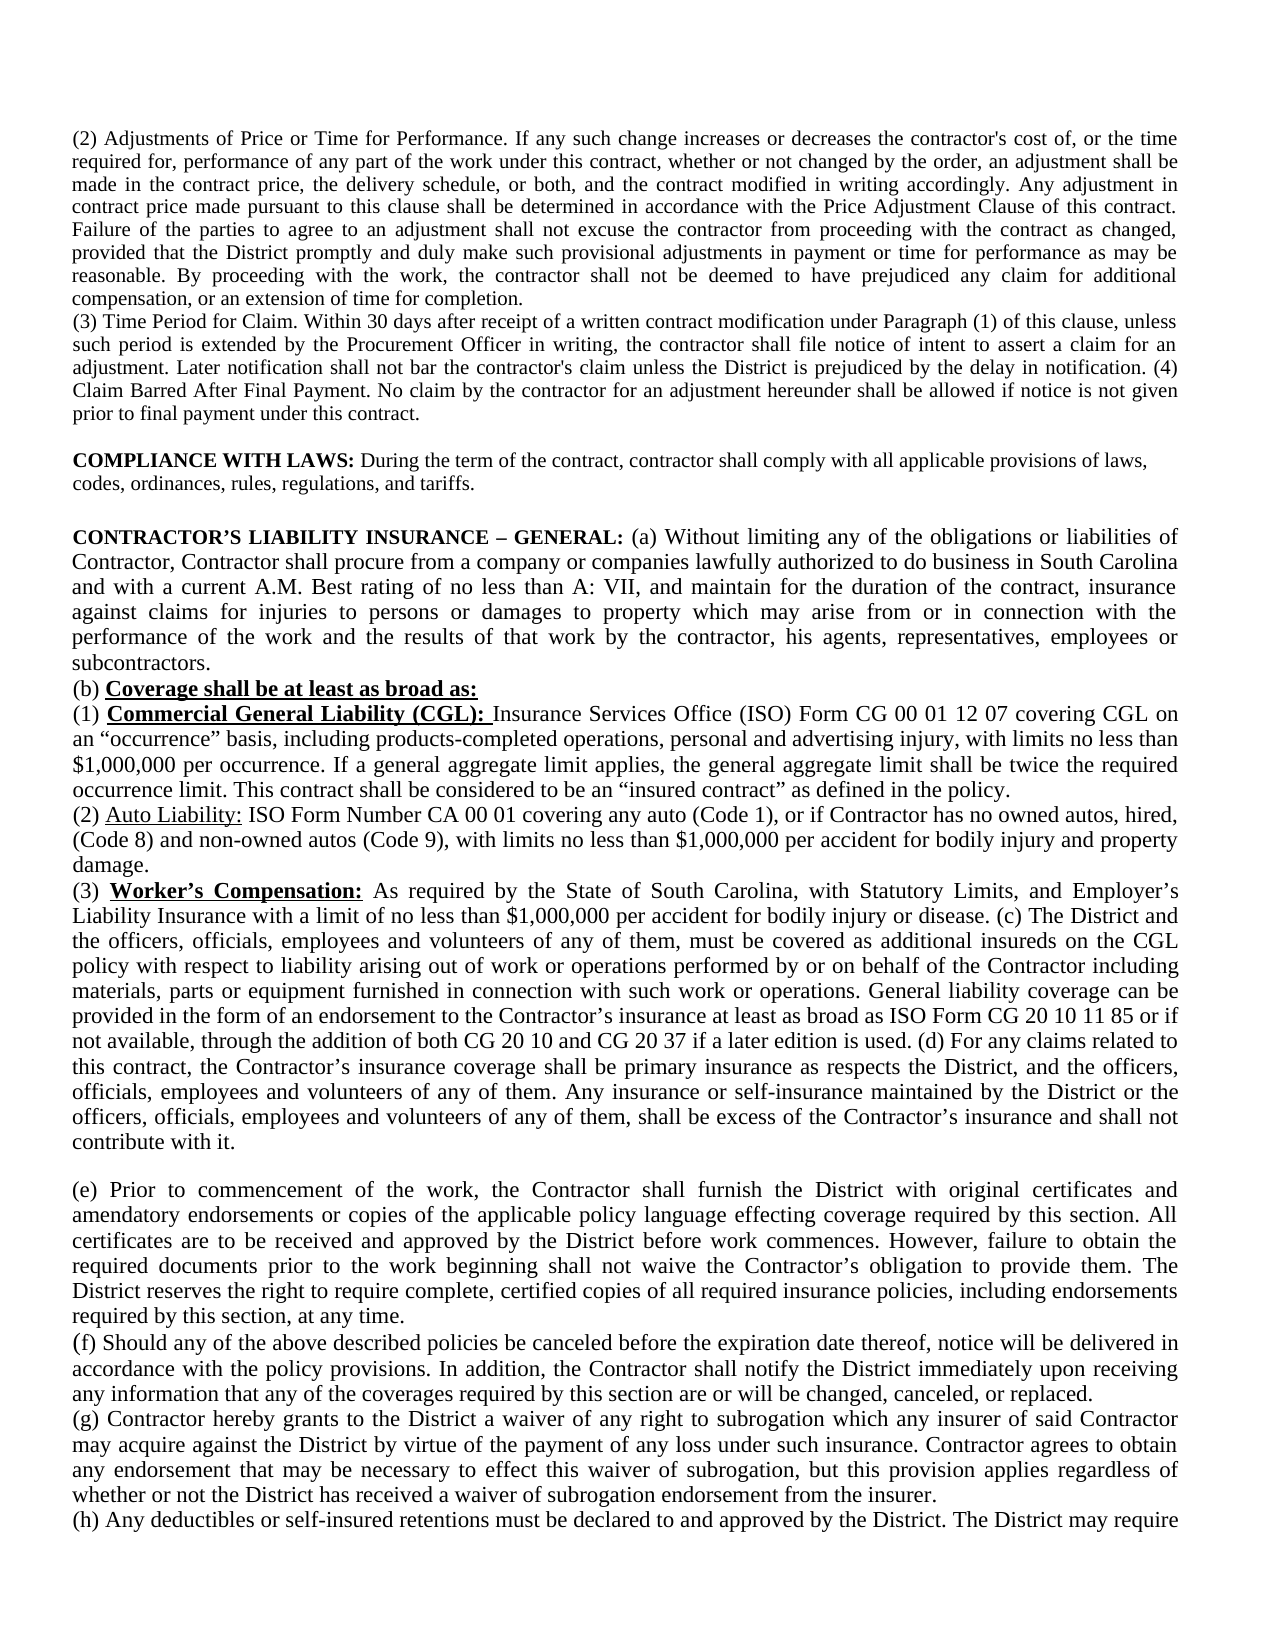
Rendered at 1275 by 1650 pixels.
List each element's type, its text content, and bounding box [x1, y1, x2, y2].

text (2) Auto Liability: ISO Form Number CA 00 01 covering any auto (Code 1), or if Contractor has no owned autos, hired, (Code 8) and non-owned autos (Code 9), with limits no less than $1,000,000 per accident for bodily injury and property damage. [72, 803, 1180, 878]
text (3) Time Period for Claim. Within 30 days after receipt of a written contract modification under Paragraph (1) of this clause, unless such period is extended by the Procurement Officer in writing, the contractor shall file notice of intent to assert a claim for an adjustment. Later notification shall not bar the contractor's claim unless the District is prejudiced by the delay in notification. (4) Claim Barred After Final Payment. No claim by the contractor for an adjustment hereunder shall be allowed if notice is not given prior to final payment under this contract. [72, 311, 1179, 425]
text COMPLIANCE WITH LAWS: During the term of the contract, contractor shall comply with all applicable provisions of laws, codes, ordinances, rules, regulations, and tariffs. [72, 449, 1178, 495]
text (1) Commercial General Liability (CGL): Insurance Services Office (ISO) Form CG 00 01 12 07 covering CGL on an “occurrence” basis, including products-completed operations, personal and advertising injury, with limits no less than $1,000,000 per occurrence. If a general aggregate limit applies, the general aggregate limit shall be twice the required occurrence limit. This contract shall be considered to be an “insured contract” as defined in the policy. [72, 702, 1180, 802]
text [72, 1508, 1180, 1533]
text (2) Adjustments of Price or Time for Performance. If any such change increases or decreases the contractor's cost of, or the time required for, performance of any part of the work under this contract, whether or not changed by the order, an adjustment shall be made in the contract price, the delivery schedule, or both, and the contract modified in writing accordingly. Any adjustment in contract price made pursuant to this clause shall be determined in accordance with the Price Adjustment Clause of this contract. Failure of the parties to agree to an adjustment shall not excuse the contractor from proceeding with the contract as changed, provided that the District promptly and duly make such provisional adjustments in payment or time for performance as may be reasonable. By proceeding with the work, the contractor shall not be deemed to have prejudiced any claim for additional compensation, or an extension of time for completion. [72, 127, 1179, 310]
text CONTRACTOR’S LIABILITY INSURANCE – GENERAL: (a) Without limiting any of the obligations or liabilities of Contractor, Contractor shall procure from a company or companies lawfully authorized to do business in South Carolina and with a current A.M. Best rating of no less than A: VII, and maintain for the duration of the contract, insurance against claims for injuries to persons or damages to property which may arise from or in connection with the performance of the work and the results of that work by the contractor, his agents, representatives, employees or subcontractors. [72, 524, 1179, 675]
text (b) Coverage shall be at least as broad as: [73, 675, 1207, 702]
text (f) Should any of the above described policies be canceled before the expiration date thereof, notice will be delivered in accordance with the policy provisions. In addition, the Contractor shall notify the District immediately upon receiving any information that any of the coverages required by this section are or will be changed, canceled, or replaced. [72, 1329, 1180, 1406]
text (e) Prior to commencement of the work, the Contractor shall furnish the District with original certificates and amendatory endorsements or copies of the applicable policy language effecting coverage required by this section. All certificates are to be received and approved by the District before work commences. However, failure to obtain the required documents prior to the work beginning shall not waive the Contractor’s obligation to provide them. The District reserves the right to require complete, certified copies of all required insurance policies, including endorsements required by this section, at any time. [72, 1178, 1180, 1328]
text (g) Contractor hereby grants to the District a waiver of any right to subrogation which any insurer of said Contractor may acquire against the District by virtue of the payment of any loss under such insurance. Contractor agrees to obtain any endorsement that may be necessary to effect this waiver of subrogation, but this provision applies regardless of whether or not the District has received a waiver of subrogation endorsement from the insurer. [72, 1407, 1180, 1507]
text (3) Worker’s Compensation: As required by the State of South Carolina, with Statutory Limits, and Employer’s Liability Insurance with a limit of no less than $1,000,000 per accident for bodily injury or disease. (c) The District and the officers, officials, employees and volunteers of any of them, must be covered as additional insureds on the CGL policy with respect to liability arising out of work or operations performed by or on behalf of the Contractor including materials, parts or equipment furnished in connection with such work or operations. General liability coverage can be provided in the form of an endorsement to the Contractor’s insurance at least as broad as ISO Form CG 20 10 11 85 or if not available, through the addition of both CG 20 10 and CG 20 37 if a later edition is used. (d) For any claims related to this contract, the Contractor’s insurance coverage shall be primary insurance as respects the District, and the officers, officials, employees and volunteers of any of them. Any insurance or self-insurance maintained by the District or the officers, officials, employees and volunteers of any of them, shall be excess of the Contractor’s insurance and shall not contribute with it. [72, 878, 1181, 1154]
